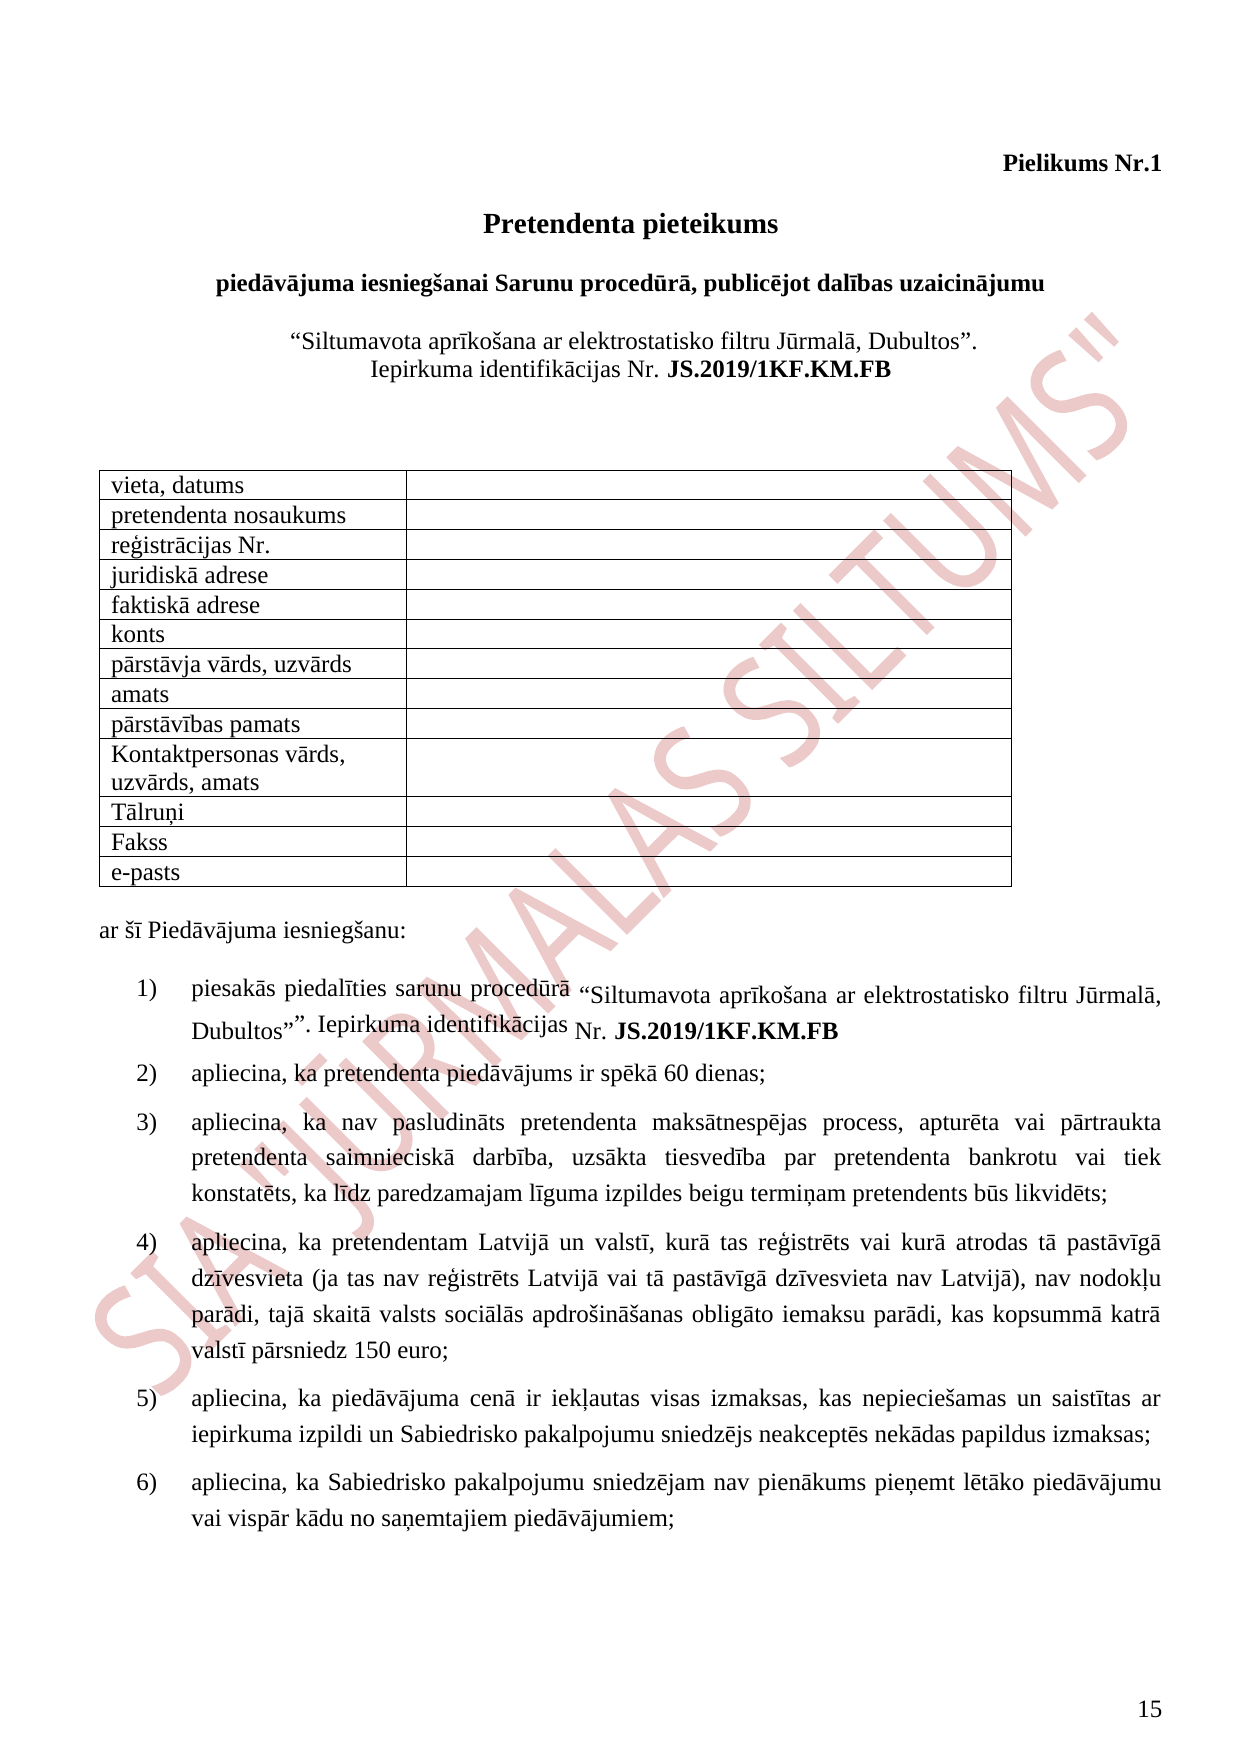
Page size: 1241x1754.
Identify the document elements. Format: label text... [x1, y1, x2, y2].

table_cell pārstāvības pamats [100, 709, 406, 738]
table_cell [407, 620, 1011, 648]
list apliecina, ka piedāvājuma cenā ir iekļautas visas izmaksas, kas nepieciešamas un saistītas ar iepirkuma izpildi un Sabiedrisko pakalpojumu sniedzējs neakceptēs nekādas papildus izmaksas; [136, 1383, 1162, 1455]
table_cell konts [100, 620, 406, 648]
table_cell Tālruņi [100, 797, 406, 826]
table_cell amats [100, 679, 406, 708]
table_cell juridiskā adrese [100, 560, 406, 589]
table_cell Kontaktpersonas vārds, uzvārds, amats [100, 739, 406, 796]
table_cell Fakss [100, 827, 406, 856]
list apliecina, ka pretendentam Latvijā un valstī, kurā tas reģistrēts vai kurā atrodas tā pastāvīgā dzīvesvieta (ja tas nav reģistrēts Latvijā vai tā pastāvīgā dzīvesvieta nav Latvijā), nav nodokļu parādi, tajā skaitā valsts sociālās apdrošināšanas obligāto iemaksu parādi, kas kopsummā katrā valstī pārsniedz 150 euro; [136, 1227, 1162, 1371]
list Pielikums Nr.1 [99, 148, 1162, 177]
table_cell [407, 530, 1011, 559]
text “Siltumavota aprīkošana ar elektrostatisko filtru Jūrmalā, Dubultos”. [99, 326, 1162, 354]
table_cell [407, 739, 1011, 796]
table_cell pretendenta nosaukums [100, 500, 406, 529]
table_cell [407, 679, 1011, 708]
table_cell [407, 857, 1011, 886]
list piesakās piedalīties sarunu procedūrā “Siltumavota aprīkošana ar elektrostatisko filtru Jūrmalā, Dubultos””. Iepirkuma identifikācijas Nr. JS.2019/1KF.KM.FB [136, 973, 1162, 1046]
table_header [407, 471, 1011, 499]
table_cell [407, 500, 1011, 529]
table_cell [407, 709, 1011, 738]
text ar šī Piedāvājuma iesniegšanu: [99, 915, 1162, 944]
title Pretendenta pieteikums [99, 206, 1162, 239]
table_header vieta, datums [100, 471, 406, 499]
table_cell reģistrācijas Nr. [100, 530, 406, 559]
table_cell pārstāvja vārds, uzvārds [100, 649, 406, 678]
list apliecina, ka pretendenta piedāvājums ir spēkā 60 dienas; [136, 1058, 1162, 1094]
list apliecina, ka nav pasludināts pretendenta maksātnespējas process, apturēta vai pārtraukta pretendenta saimnieciskā darbība, uzsākta tiesvedība par pretendenta bankrotu vai tiek konstatēts, ka līdz paredzamajam līguma izpildes beigu termiņam pretendents būs likvidēts; [136, 1107, 1162, 1214]
table_cell [407, 649, 1011, 678]
table_cell faktiskā adrese [100, 590, 406, 618]
table_cell [407, 590, 1011, 618]
table_cell [407, 560, 1011, 589]
list apliecina, ka Sabiedrisko pakalpojumu sniedzējam nav pienākums pieņemt lētāko piedāvājumu vai vispār kādu no saņemtajiem piedāvājumiem; [136, 1467, 1162, 1539]
table_cell [407, 827, 1011, 856]
text Iepirkuma identifikācijas Nr. JS.2019/1KF.KM.FB [99, 354, 1162, 383]
text piedāvājuma iesniegšanai Sarunu procedūrā, publicējot dalības uzaicinājumu [99, 268, 1162, 297]
table_cell [407, 797, 1011, 826]
table_cell e-pasts [100, 857, 406, 886]
